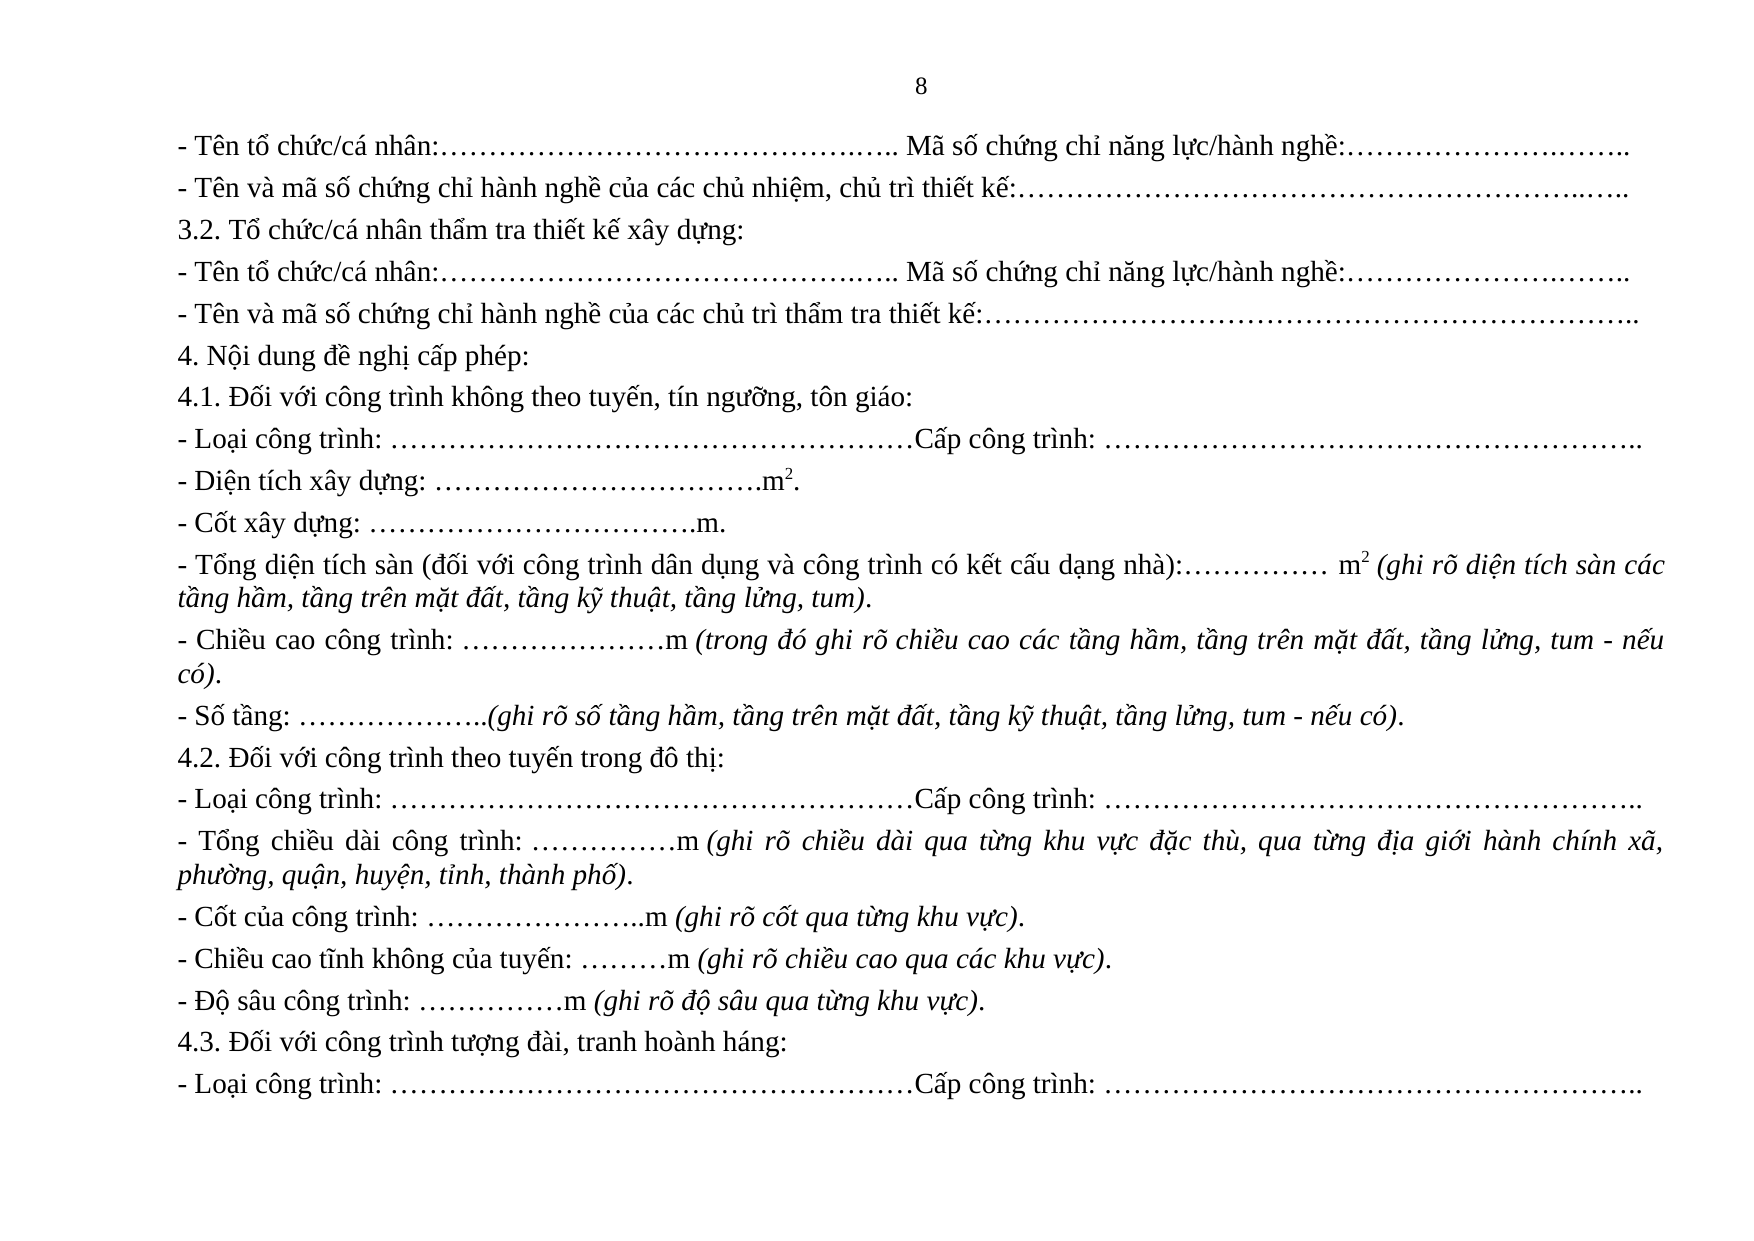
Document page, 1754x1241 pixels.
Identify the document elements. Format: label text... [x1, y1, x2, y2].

text - Tên và mã số chứng chỉ hành nghề của các chủ nhiệm, chủ trì thiết kế:…………………………………………………..….. [177, 170, 1665, 204]
text - Tên tổ chức/cá nhân:…………………………………….….. Mã số chứng chỉ năng lực/hành nghề:………………….…….. [177, 128, 1665, 162]
text - Loại công trình: ………………………………………………Cấp công trình: ……………………………………………….. [177, 421, 1665, 455]
text - Cốt của công trình: …………………..m (ghi rõ cốt qua từng khu vực). [177, 899, 1665, 932]
text 3.2. Tổ chức/cá nhân thẩm tra thiết kế xây dựng: [177, 212, 1665, 246]
text - Tổng chiều dài công trình: ……………m (ghi rõ chiều dài qua từng khu vực đặc thù, qua từng địa giới hành chính xã, phường, quận, huyện, tỉnh, thành phố). [177, 823, 1665, 891]
text - Tổng diện tích sàn (đối với công trình dân dụng và công trình có kết cấu dạng nhà):…………… m2 (ghi rõ diện tích sàn các tầng hầm, tầng trên mặt đất, tầng kỹ thuật, tầng lửng, tum). [177, 547, 1665, 614]
text - Cốt xây dựng: …………………………….m. [177, 505, 1665, 539]
text 4.1. Đối với công trình không theo tuyến, tín ngưỡng, tôn giáo: [177, 379, 1665, 413]
text - Chiều cao công trình: …………………m (trong đó ghi rõ chiều cao các tầng hầm, tầng trên mặt đất, tầng lửng, tum - nếu có). [177, 622, 1665, 689]
text - Chiều cao tĩnh không của tuyến: ………m (ghi rõ chiều cao qua các khu vực). [177, 941, 1665, 974]
text 4.2. Đối với công trình theo tuyến trong đô thị: [177, 740, 1665, 773]
text - Độ sâu công trình: ……………m (ghi rõ độ sâu qua từng khu vực). [177, 983, 1665, 1016]
text 4. Nội dung đề nghị cấp phép: [177, 338, 1665, 371]
text - Loại công trình: ………………………………………………Cấp công trình: ……………………………………………….. [177, 1066, 1665, 1100]
text - Loại công trình: ………………………………………………Cấp công trình: ……………………………………………….. [177, 782, 1665, 815]
text 4.3. Đối với công trình tượng đài, tranh hoành háng: [177, 1024, 1665, 1058]
text - Tên tổ chức/cá nhân:…………………………………….….. Mã số chứng chỉ năng lực/hành nghề:………………….…….. [177, 254, 1665, 287]
text - Tên và mã số chứng chỉ hành nghề của các chủ trì thẩm tra thiết kế:………………………………………………………….. [177, 296, 1665, 329]
text - Diện tích xây dựng: …………………………….m2. [177, 463, 1665, 497]
text - Số tầng: ………………..(ghi rõ số tầng hầm, tầng trên mặt đất, tầng kỹ thuật, tầng lửng, tum - nếu có). [177, 698, 1665, 731]
